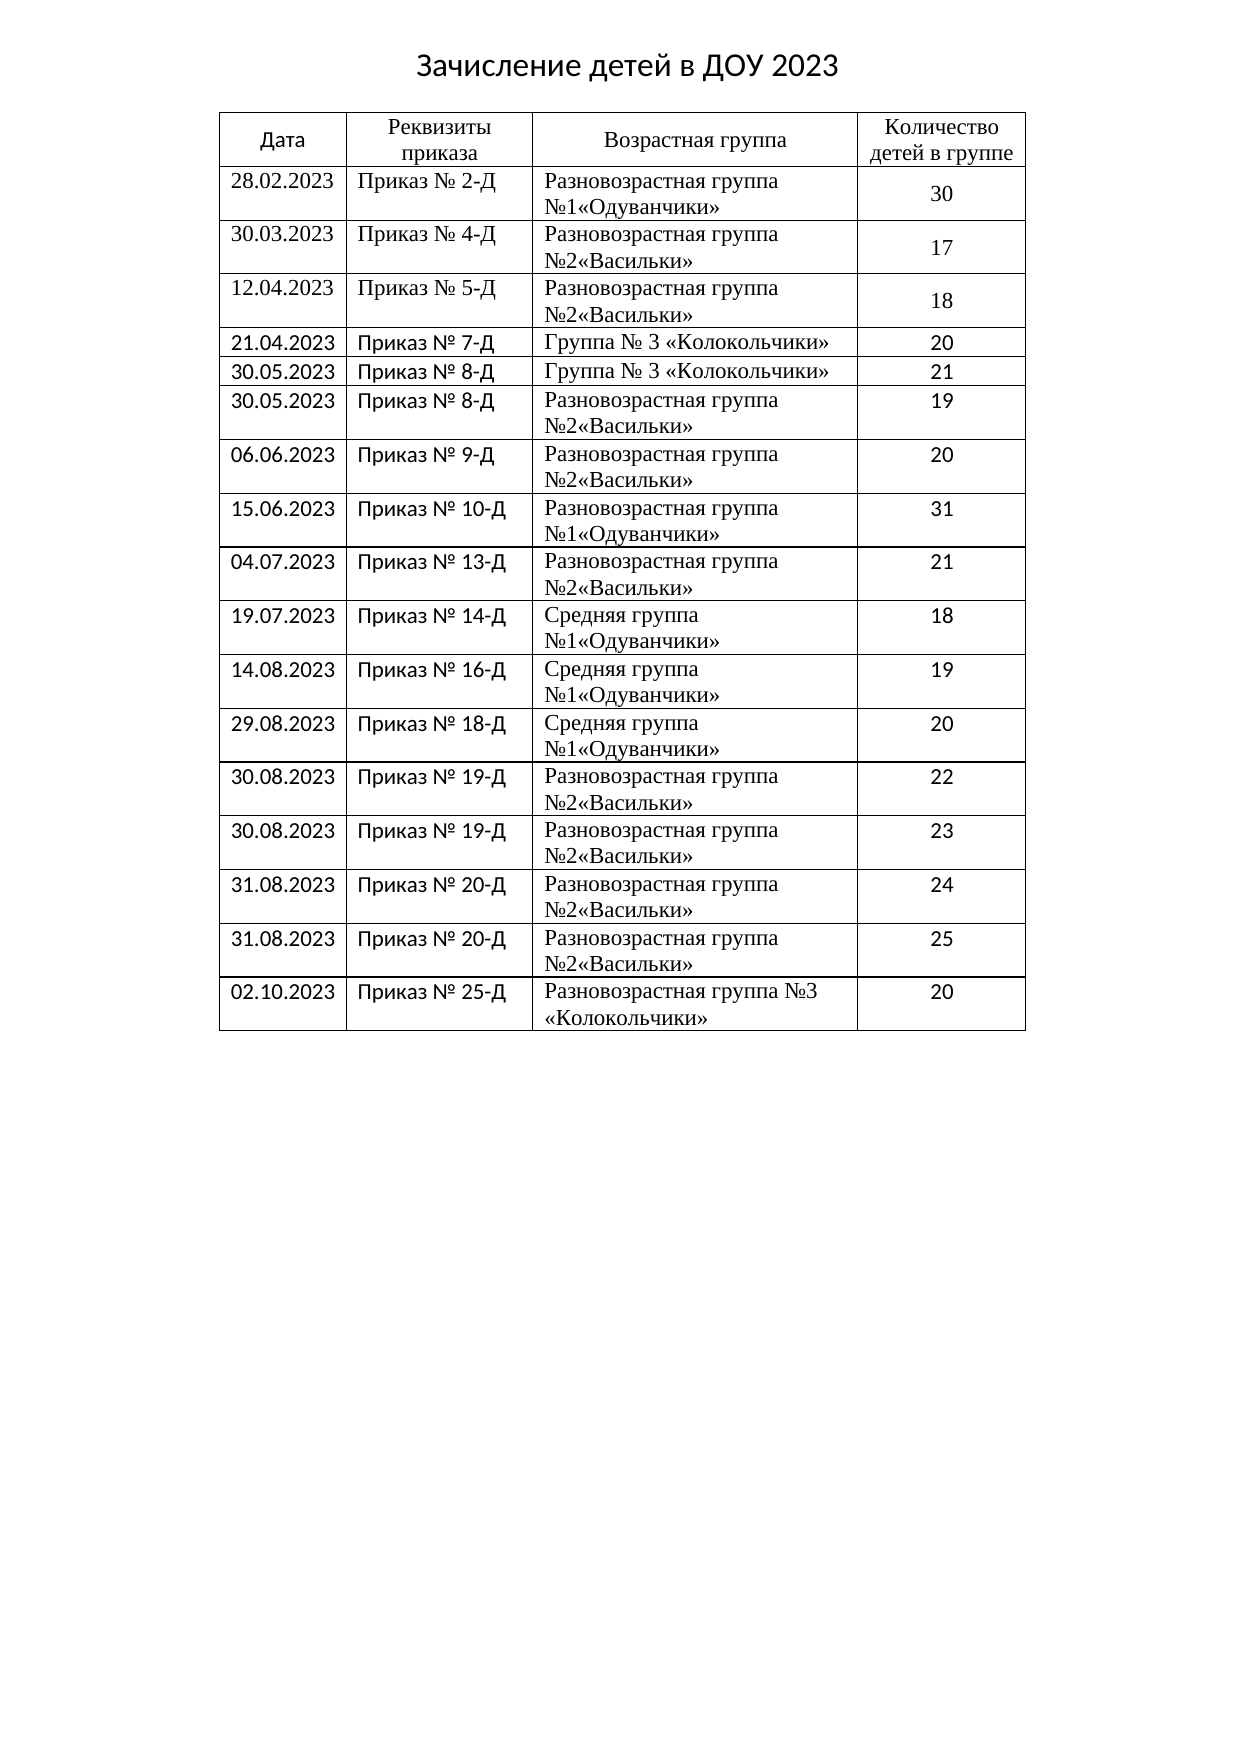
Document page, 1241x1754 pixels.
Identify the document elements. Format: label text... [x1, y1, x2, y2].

table_cell Приказ № 8-Д [347, 357, 532, 385]
table_cell Приказ № 8-Д [347, 386, 532, 439]
table_cell 04.07.2023 [220, 548, 346, 600]
table_cell Приказ № 19-Д [347, 816, 532, 869]
table_cell 02.10.2023 [220, 978, 346, 1030]
table_cell Группа № 3 «Колокольчики» [533, 357, 857, 385]
table_cell Приказ № 19-Д [347, 763, 532, 815]
table_cell Средняя группа №1«Одуванчики» [533, 709, 857, 761]
table_cell 30.08.2023 [220, 816, 346, 869]
table_cell Приказ № 9-Д [347, 440, 532, 493]
table_cell Приказ № 20-Д [347, 870, 532, 923]
table_cell Разновозрастная группа №2«Васильки» [533, 924, 857, 976]
table_cell 14.08.2023 [220, 655, 346, 708]
table_cell Приказ № 4-Д [347, 221, 532, 273]
table_cell 29.08.2023 [220, 709, 346, 761]
table_cell 21 [858, 357, 1025, 385]
table_cell Разновозрастная группа №2«Васильки» [533, 870, 857, 923]
table_cell 28.02.2023 [220, 167, 346, 219]
table_cell 24 [858, 870, 1025, 923]
table_cell 31.08.2023 [220, 870, 346, 923]
table_cell Приказ № 10-Д [347, 494, 532, 546]
table_cell 17 [858, 221, 1025, 273]
table_cell 20 [858, 328, 1025, 356]
table_cell Разновозрастная группа №2«Васильки» [533, 274, 857, 327]
table_cell 19 [858, 386, 1025, 439]
table_cell 18 [858, 601, 1025, 654]
table_cell 30 [858, 167, 1025, 219]
table_cell Разновозрастная группа №2«Васильки» [533, 548, 857, 600]
table_cell Разновозрастная группа №2«Васильки» [533, 386, 857, 439]
table_cell 20 [858, 709, 1025, 761]
table_cell Разновозрастная группа №1«Одуванчики» [533, 494, 857, 546]
table_cell Средняя группа №1«Одуванчики» [533, 601, 857, 654]
table_header Реквизиты приказа [347, 113, 532, 166]
table_cell Разновозрастная группа №2«Васильки» [533, 816, 857, 869]
table_cell 30.03.2023 [220, 221, 346, 273]
table_cell Разновозрастная группа №2«Васильки» [533, 221, 857, 273]
table_cell Разновозрастная группа №2«Васильки» [533, 440, 857, 493]
table_cell Разновозрастная группа №3 «Колокольчики» [533, 978, 857, 1030]
table_cell Приказ № 7-Д [347, 328, 532, 356]
table_cell Разновозрастная группа №2«Васильки» [533, 763, 857, 815]
table_cell 21.04.2023 [220, 328, 346, 356]
table_cell 12.04.2023 [220, 274, 346, 327]
table_cell 22 [858, 763, 1025, 815]
table_cell 31 [858, 494, 1025, 546]
table_cell Приказ № 13-Д [347, 548, 532, 600]
table_cell Приказ № 18-Д [347, 709, 532, 761]
table_cell Приказ № 25-Д [347, 978, 532, 1030]
text Зачисление детей в ДОУ 2023 [59, 44, 1196, 85]
table_cell Группа № 3 «Колокольчики» [533, 328, 857, 356]
table_cell 30.08.2023 [220, 763, 346, 815]
table_cell 20 [858, 440, 1025, 493]
table_header Количество детей в группе [858, 113, 1025, 166]
table_header Возрастная группа [533, 113, 857, 166]
table_cell 30.05.2023 [220, 386, 346, 439]
table_header Дата [220, 113, 346, 166]
table_cell 31.08.2023 [220, 924, 346, 976]
table_cell 20 [858, 978, 1025, 1030]
table_cell Приказ № 5-Д [347, 274, 532, 327]
table_cell Приказ № 20-Д [347, 924, 532, 976]
table_cell 06.06.2023 [220, 440, 346, 493]
table_cell 25 [858, 924, 1025, 976]
table_cell 15.06.2023 [220, 494, 346, 546]
table_cell Средняя группа №1«Одуванчики» [533, 655, 857, 708]
table_cell Приказ № 2-Д [347, 167, 532, 219]
table_cell Приказ № 14-Д [347, 601, 532, 654]
table_cell 30.05.2023 [220, 357, 346, 385]
table_cell Разновозрастная группа №1«Одуванчики» [533, 167, 857, 219]
table_cell 19 [858, 655, 1025, 708]
table_cell 23 [858, 816, 1025, 869]
table_cell 18 [858, 274, 1025, 327]
table_cell 21 [858, 548, 1025, 600]
table_cell Приказ № 16-Д [347, 655, 532, 708]
table_cell 19.07.2023 [220, 601, 346, 654]
